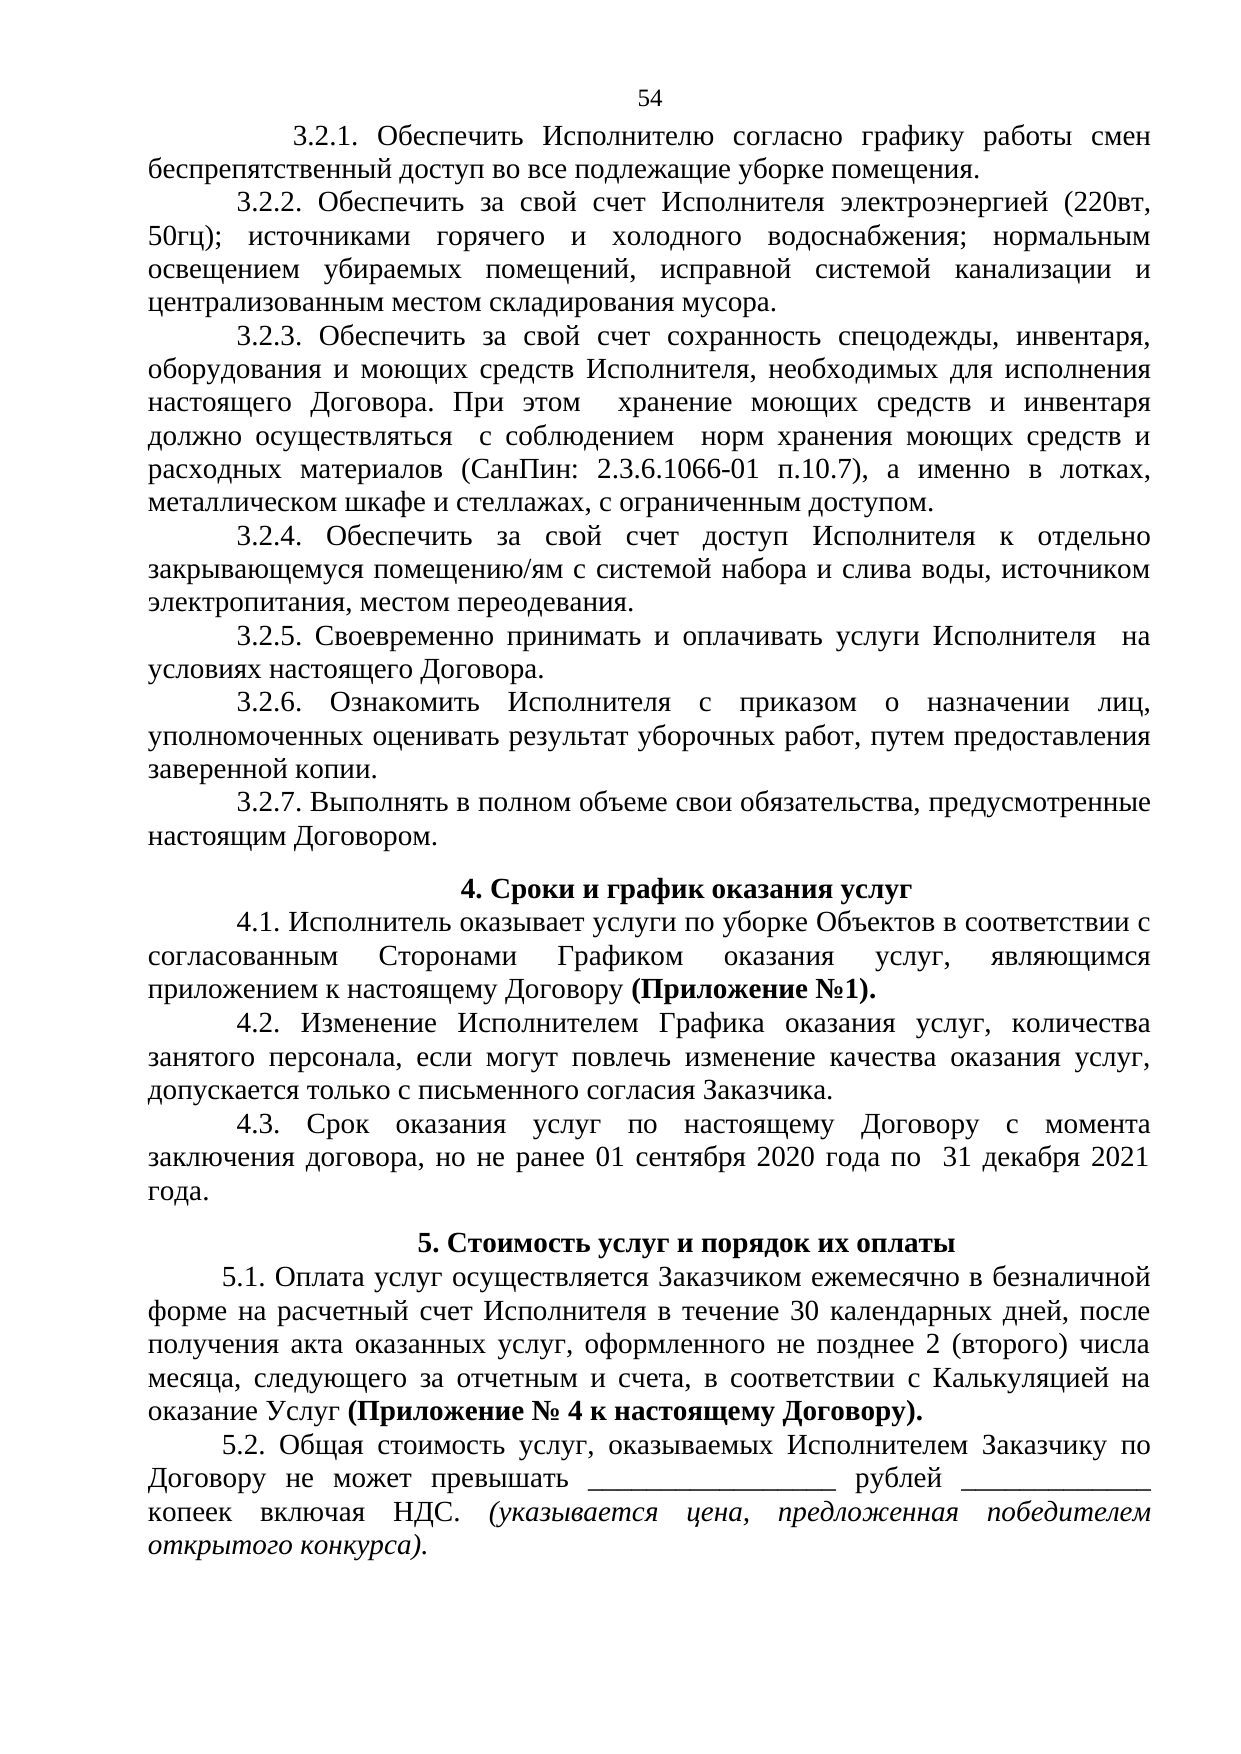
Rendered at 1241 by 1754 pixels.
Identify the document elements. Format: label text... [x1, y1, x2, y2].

text 4.1. Исполнитель оказывает услуги по уборке Объектов в соответствии с согласованным Сторонами Графиком оказания услуг, являющимся приложением к настоящему Договору (Приложение №1). [148, 904, 1152, 1005]
text 3.2.6. Ознакомить Исполнителя с приказом о назначении лиц, уполномоченных оценивать результат уборочных работ, путем предоставления заверенной копии. [148, 685, 1152, 785]
list 4. Сроки и график оказания услуг [148, 871, 1152, 904]
text 3.2.7. Выполнять в полном объеме свои обязательства, предусмотренные настоящим Договором. [148, 785, 1152, 852]
text 5.2. Общая стоимость услуг, оказываемых Исполнителем Заказчику по Договору не может превышать _________________ рублей _____________ копеек включая НДС. (указывается цена, предложенная победителем открытого конкурса). [148, 1427, 1152, 1561]
text 5.1. Оплата услуг осуществляется Заказчиком ежемесячно в безналичной форме на расчетный счет Исполнителя в течение 30 календарных дней, после получения акта оказанных услуг, оформленного не позднее 2 (второго) числа месяца, следующего за отчетным и счета, в соответствии с Калькуляцией на оказание Услуг (Приложение № 4 к настоящему Договору). [148, 1259, 1152, 1427]
text 3.2.1. Обеспечить Исполнителю согласно графику работы смен беспрепятственный доступ во все подлежащие уборке помещения. [148, 118, 1152, 185]
text 3.2.3. Обеспечить за свой счет сохранность спецодежды, инвентаря, оборудования и моющих средств Исполнителя, необходимых для исполнения настоящего Договора. При этом хранение моющих средств и инвентаря должно осуществляться с соблюдением норм хранения моющих средств и расходных материалов (СанПин: 2.3.6.1066-01 п.10.7), а именно в лотках, металлическом шкафе и стеллажах, с ограниченным доступом. [148, 318, 1152, 518]
text 3.2.4. Обеспечить за свой счет доступ Исполнителя к отдельно закрывающемуся помещению/ям с системой набора и слива воды, источником электропитания, местом переодевания. [148, 518, 1152, 618]
text 3.2.5. Своевременно принимать и оплачивать услуги Исполнителя на условиях настоящего Договора. [148, 618, 1152, 685]
text 3.2.2. Обеспечить за свой счет Исполнителя электроэнергией (220вт, 50гц); источниками горячего и холодного водоснабжения; нормальным освещением убираемых помещений, исправной системой канализации и централизованным местом складирования мусора. [148, 185, 1152, 318]
text 4.3. Срок оказания услуг по настоящему Договору с момента заключения договора, но не ранее 01 сентября 2020 года по 31 декабря 2021 года. [148, 1106, 1152, 1206]
text 4.2. Изменение Исполнителем Графика оказания услуг, количества занятого персонала, если могут повлечь изменение качества оказания услуг, допускается только с письменного согласия Заказчика. [148, 1005, 1152, 1106]
list 5. Стоимость услуг и порядок их оплаты [148, 1226, 1152, 1259]
